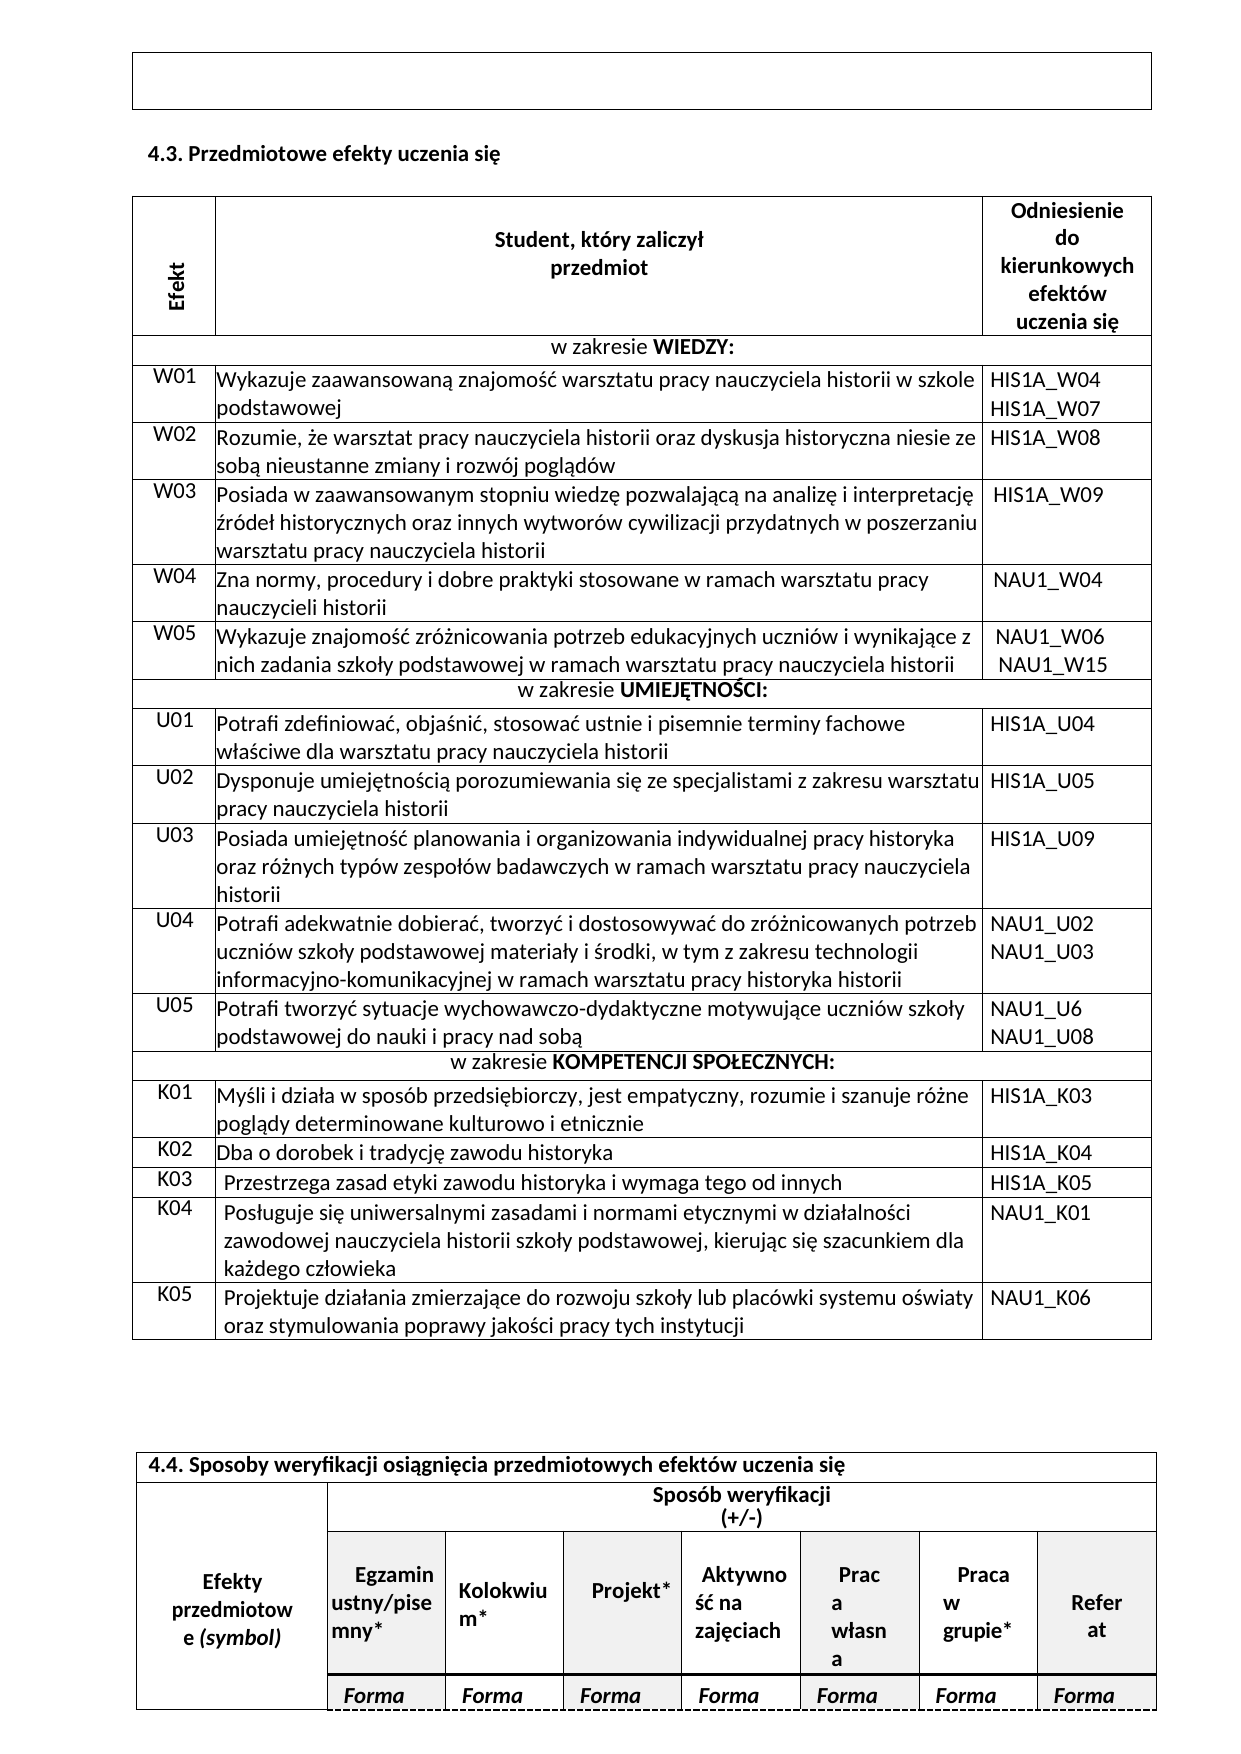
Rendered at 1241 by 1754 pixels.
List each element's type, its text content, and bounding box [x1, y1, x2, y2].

table_cell Forma zajęć [446, 1676, 563, 1709]
table_cell HIS1A_W08 [983, 423, 1151, 479]
table_cell Forma zajęć [801, 1676, 919, 1709]
table_cell w zakresie KOMPETENCJI SPOŁECZNYCH: [133, 1052, 1151, 1080]
table_cell Dysponuje umiejętnością porozumiewania się ze specjalistami z zakresu warsztatu pracy nauczyciela historii [216, 766, 982, 823]
table_cell Rozumie, że warsztat pracy nauczyciela historii oraz dyskusja historyczna niesie ze sobą nieustanne zmiany i rozwój poglądów [216, 423, 982, 479]
table_cell Forma zajęć [328, 1676, 445, 1709]
table_cell Potrafi zdefiniować, objaśnić, stosować ustnie i pisemnie terminy fachowe właściwe dla warsztatu pracy nauczyciela historii [216, 709, 982, 765]
table_cell K05 [133, 1283, 215, 1339]
table_cell Projektuje działania zmierzające do rozwoju szkoły lub placówki systemu oświaty oraz stymulowania poprawy jakości pracy tych instytucji [216, 1283, 982, 1339]
table_cell U03 [133, 824, 215, 908]
table_cell Forma zajęć [564, 1676, 681, 1709]
table_cell Forma zajęć [1038, 1676, 1156, 1709]
table_cell U05 [133, 994, 215, 1051]
table_cell NAU1_U6 NAU1_U08 [983, 994, 1151, 1051]
table_cell Zna normy, procedury i dobre praktyki stosowane w ramach warsztatu pracy nauczycieli historii [216, 565, 982, 621]
table_cell Potrafi tworzyć sytuacje wychowawczo-dydaktyczne motywujące uczniów szkoły podstawowej do nauki i pracy nad sobą [216, 994, 982, 1051]
table_cell Praca w grupie* [920, 1532, 1037, 1673]
table_cell Efekty przedmiotowe (symbol) [137, 1483, 327, 1709]
table_header Efekt [133, 197, 215, 335]
table_cell w zakresie WIEDZY: [133, 336, 1151, 364]
table_cell Praca własna [801, 1532, 919, 1673]
table_cell HIS1A_U04 [983, 709, 1151, 765]
table_cell W04 [133, 565, 215, 621]
table_cell Forma zajęć [682, 1676, 800, 1709]
table_cell K01 [133, 1081, 215, 1137]
table_cell Posiada w zaawansowanym stopniu wiedzę pozwalającą na analizę i interpretację źródeł historycznych oraz innych wytworów cywilizacji przydatnych w poszerzaniu warsztatu pracy nauczyciela historii [216, 480, 982, 564]
table_cell U04 [133, 909, 215, 993]
table_cell K02 [133, 1138, 215, 1167]
text 4.3. Przedmiotowe efekty uczenia się [148, 139, 1171, 168]
table_cell K03 [133, 1168, 215, 1197]
table_cell Egzamin ustny/pisemny* [328, 1532, 445, 1673]
table_cell Przestrzega zasad etyki zawodu historyka i wymaga tego od innych [216, 1168, 982, 1197]
table_cell NAU1_W04 [983, 565, 1151, 621]
table_cell K04 [133, 1198, 215, 1282]
table_cell NAU1_W06 NAU1_W15 [983, 622, 1151, 678]
table_cell Forma zajęć [920, 1676, 1037, 1709]
table_cell Posiada umiejętność planowania i organizowania indywidualnej pracy historyka oraz różnych typów zespołów badawczych w ramach warsztatu pracy nauczyciela historii [216, 824, 982, 908]
table_cell Projekt* [564, 1532, 681, 1673]
table_cell W02 [133, 423, 215, 479]
table_cell Referat [1038, 1532, 1156, 1673]
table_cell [133, 53, 1151, 109]
table_cell HIS1A_K05 [983, 1168, 1151, 1197]
table_header Odniesienie do kierunkowych efektów uczenia się [983, 197, 1151, 335]
table_cell HIS1A_K03 [983, 1081, 1151, 1137]
table_header Student, który zaliczył przedmiot [216, 197, 982, 335]
table_cell HIS1A_K04 [983, 1138, 1151, 1167]
table_cell NAU1_U02 NAU1_U03 [983, 909, 1151, 993]
table_cell HIS1A_W09 [983, 480, 1151, 564]
table_cell Wykazuje znajomość zróżnicowania potrzeb edukacyjnych uczniów i wynikające z nich zadania szkoły podstawowej w ramach warsztatu pracy nauczyciela historii [216, 622, 982, 678]
table_cell Wykazuje zaawansowaną znajomość warsztatu pracy nauczyciela historii w szkole podstawowej [216, 366, 982, 422]
table_cell NAU1_K06 [983, 1283, 1151, 1339]
table_cell W05 [133, 622, 215, 678]
table_cell Myśli i działa w sposób przedsiębiorczy, jest empatyczny, rozumie i szanuje różne poglądy determinowane kulturowo i etnicznie [216, 1081, 982, 1137]
table_cell Posługuje się uniwersalnymi zasadami i normami etycznymi w działalności zawodowej nauczyciela historii szkoły podstawowej, kierując się szacunkiem dla każdego człowieka [216, 1198, 982, 1282]
table_cell w zakresie UMIEJĘTNOŚCI: [133, 680, 1151, 708]
table_cell W03 [133, 480, 215, 564]
table_cell NAU1_K01 [983, 1198, 1151, 1282]
table_cell U01 [133, 709, 215, 765]
table_cell Potrafi adekwatnie dobierać, tworzyć i dostosowywać do zróżnicowanych potrzeb uczniów szkoły podstawowej materiały i środki, w tym z zakresu technologii informacyjno-komunikacyjnej w ramach warsztatu pracy historyka historii [216, 909, 982, 993]
table_cell Dba o dorobek i tradycję zawodu historyka [216, 1138, 982, 1167]
table_cell Sposób weryfikacji (+/-) [328, 1483, 1156, 1531]
table_cell U02 [133, 766, 215, 823]
table_cell HIS1A_U05 [983, 766, 1151, 823]
table_cell Aktywność na zajęciach [682, 1532, 800, 1673]
table_cell Kolokwium* [446, 1532, 563, 1673]
table_cell W01 [133, 366, 215, 422]
table_cell HIS1A_U09 [983, 824, 1151, 908]
table_cell HIS1A_W04 HIS1A_W07 [983, 366, 1151, 422]
table_header 4.4. Sposoby weryfikacji osiągnięcia przedmiotowych efektów uczenia się [137, 1453, 1156, 1482]
